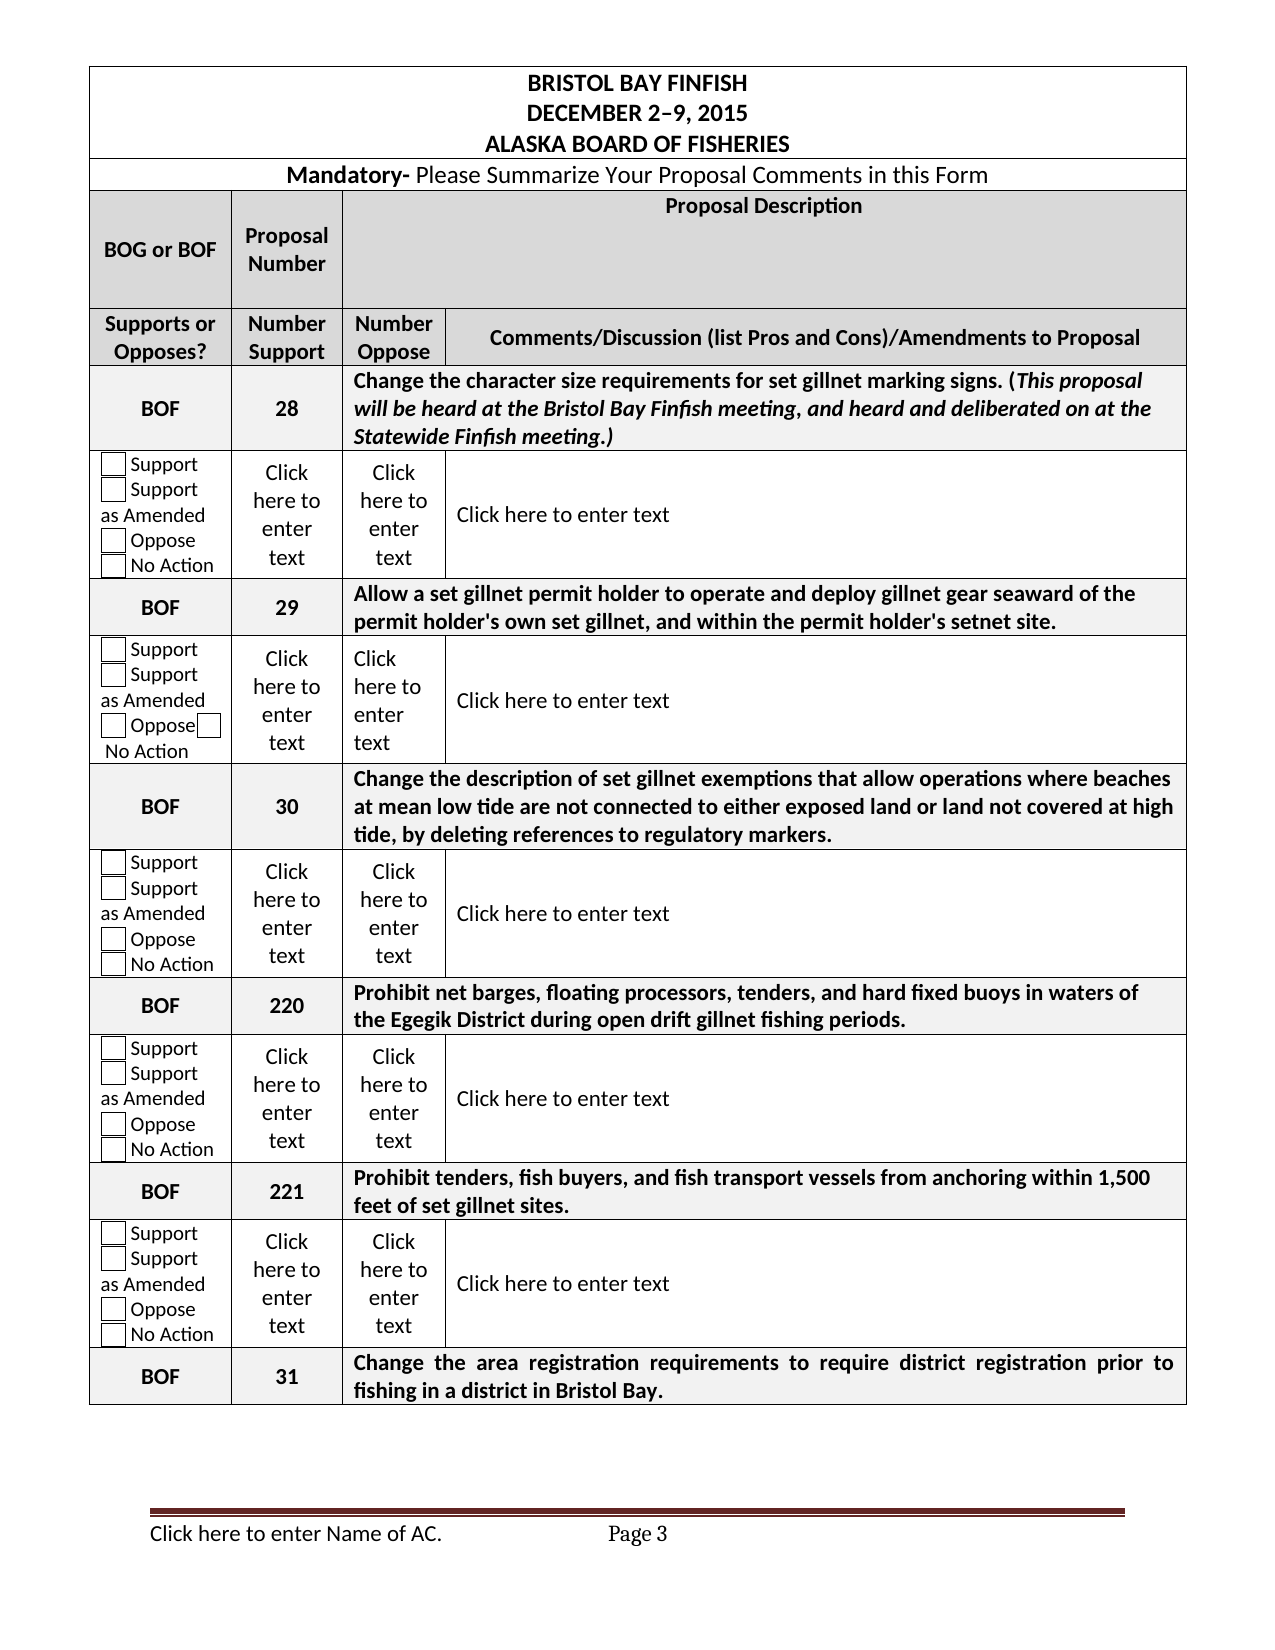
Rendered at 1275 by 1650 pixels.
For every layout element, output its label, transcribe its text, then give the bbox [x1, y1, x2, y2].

table_cell Change the description of set gillnet exemptions that allow operations where beaches at mean low tide are not connected to either exposed land or land not covered at high tide, by deleting references to regulatory markers. [343, 764, 1186, 848]
table_cell 30 [232, 764, 342, 848]
table_cell BOG or BOF [90, 191, 231, 308]
table_cell Proposal Description [343, 191, 1186, 308]
table_cell Change the character size requirements for set gillnet marking signs. (This proposal will be heard at the Bristol Bay Finfish meeting, and heard and deliberated on at the Statewide Finfish meeting.) [343, 366, 1186, 450]
table_cell BOF [90, 1163, 231, 1219]
table_cell Support Support as Amended Oppose No Action [90, 451, 231, 578]
table_cell 28 [232, 366, 342, 450]
table_cell Proposal Number [232, 191, 342, 308]
table_cell Number Support [232, 309, 342, 365]
table_cell Prohibit net barges, floating processors, tenders, and hard fixed buoys in waters of the Egegik District during open drift gillnet fishing periods. [343, 978, 1186, 1034]
table_cell 31 [232, 1348, 342, 1404]
table_cell BOF [90, 366, 231, 450]
table_cell Allow a set gillnet permit holder to operate and deploy gillnet gear seaward of the permit holder's own set gillnet, and within the permit holder's setnet site. [343, 579, 1186, 635]
table_cell Mandatory- Please Summarize Your Proposal Comments in this Form [90, 159, 1186, 190]
table_cell Change the area registration requirements to require district registration prior to fishing in a district in Bristol Bay. [343, 1348, 1186, 1404]
table_cell BOF [90, 978, 231, 1034]
table_cell Support Support as Amended Oppose No Action [90, 1035, 231, 1162]
table_cell 220 [232, 978, 342, 1034]
table_cell Support Support as Amended Oppose No Action [90, 850, 231, 977]
table_cell BOF [90, 579, 231, 635]
table_cell BOF [90, 1348, 231, 1404]
table_cell Number Oppose [343, 309, 445, 365]
table_cell 221 [232, 1163, 342, 1219]
table_cell Support Support as Amended Oppose No Action [90, 1220, 231, 1347]
table_header BRISTOL BAY FINFISH DECEMBER 2–9, 2015 ALASKA BOARD OF FISHERIES [90, 67, 1186, 158]
table_cell Support Support as Amended Oppose No Action [90, 636, 231, 763]
table_cell Prohibit tenders, fish buyers, and fish transport vessels from anchoring within 1,500 feet of set gillnet sites. [343, 1163, 1186, 1219]
table_cell Comments/Discussion (list Pros and Cons)/Amendments to Proposal [446, 309, 1186, 365]
table_cell BOF [90, 764, 231, 848]
table_cell 29 [232, 579, 342, 635]
table_cell Supports or Opposes? [90, 309, 231, 365]
